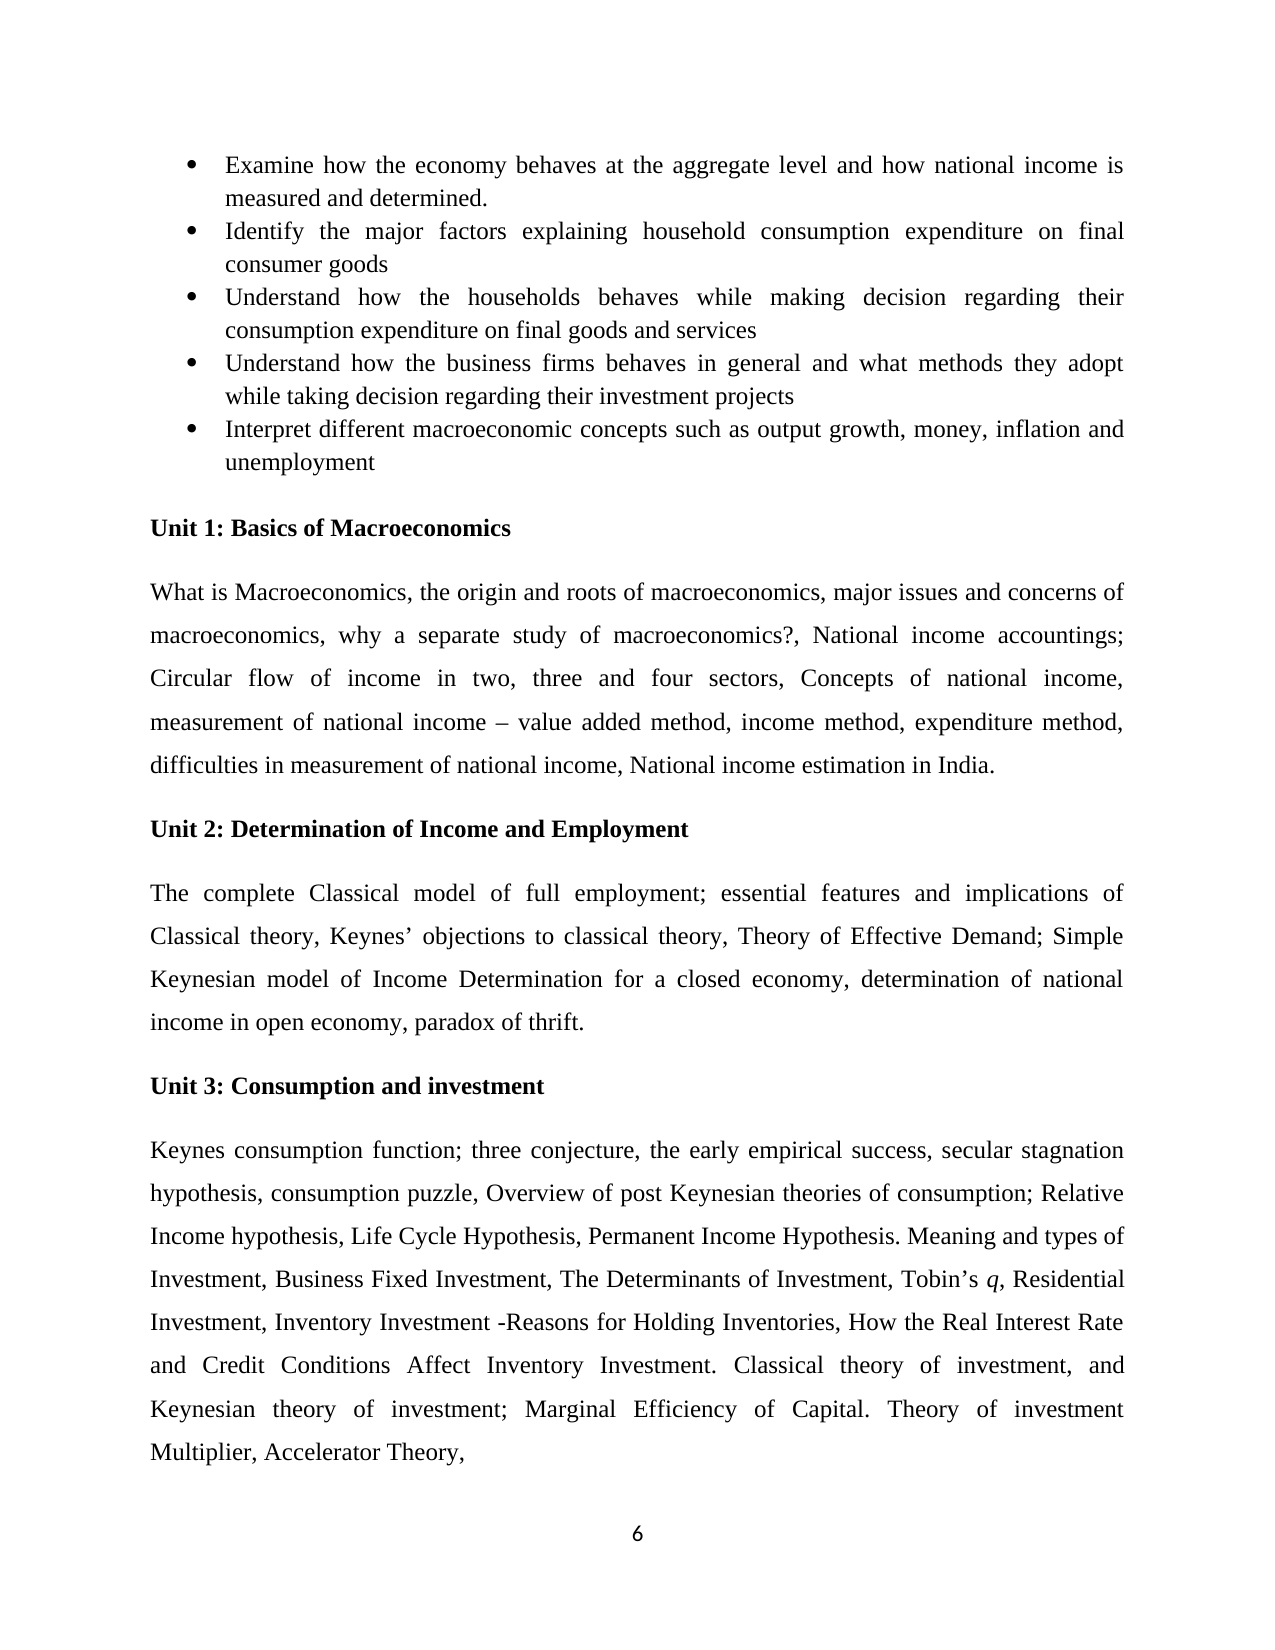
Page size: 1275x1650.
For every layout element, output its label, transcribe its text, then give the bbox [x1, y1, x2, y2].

text The complete Classical model of full employment; essential features and implications of Classical theory, Keynes’ objections to classical theory, Theory of Effective Demand; Simple Keynesian model of Income Determination for a closed economy, determination of national income in open economy, paradox of thrift. [150, 878, 1125, 1036]
text What is Macroeconomics, the origin and roots of macroeconomics, major issues and concerns of macroeconomics, why a separate study of macroeconomics?, National income accountings; Circular flow of income in two, three and four sectors, Concepts of national income, measurement of national income – value added method, income method, expenditure method, difficulties in measurement of national income, National income estimation in India. [150, 577, 1125, 778]
list Interpret different macroeconomic concepts such as output growth, money, inflation and unemployment [187, 414, 1125, 476]
text Unit 2: Determination of Income and Employment [150, 814, 1125, 842]
list Understand how the households behaves while making decision regarding their consumption expenditure on final goods and services [187, 282, 1125, 344]
text Unit 3: Consumption and investment [150, 1071, 1125, 1100]
text Unit 1: Basics of Macroeconomics [150, 513, 1125, 542]
list Identify the major factors explaining household consumption expenditure on final consumer goods [187, 216, 1125, 278]
text Keynes consumption function; three conjecture, the early empirical success, secular stagnation hypothesis, consumption puzzle, Overview of post Keynesian theories of consumption; Relative Income hypothesis, Life Cycle Hypothesis, Permanent Income Hypothesis. Meaning and types of Investment, Business Fixed Investment, The Determinants of Investment, Tobin’s q, Residential Investment, Inventory Investment -Reasons for Holding Inventories, How the Real Interest Rate and Credit Conditions Affect Inventory Investment. Classical theory of investment, and Keynesian theory of investment; Marginal Efficiency of Capital. Theory of investment Multiplier, Accelerator Theory, [150, 1135, 1125, 1466]
list Understand how the business firms behaves in general and what methods they adopt while taking decision regarding their investment projects [187, 348, 1125, 410]
list Examine how the economy behaves at the aggregate level and how national income is measured and determined. [187, 150, 1125, 212]
